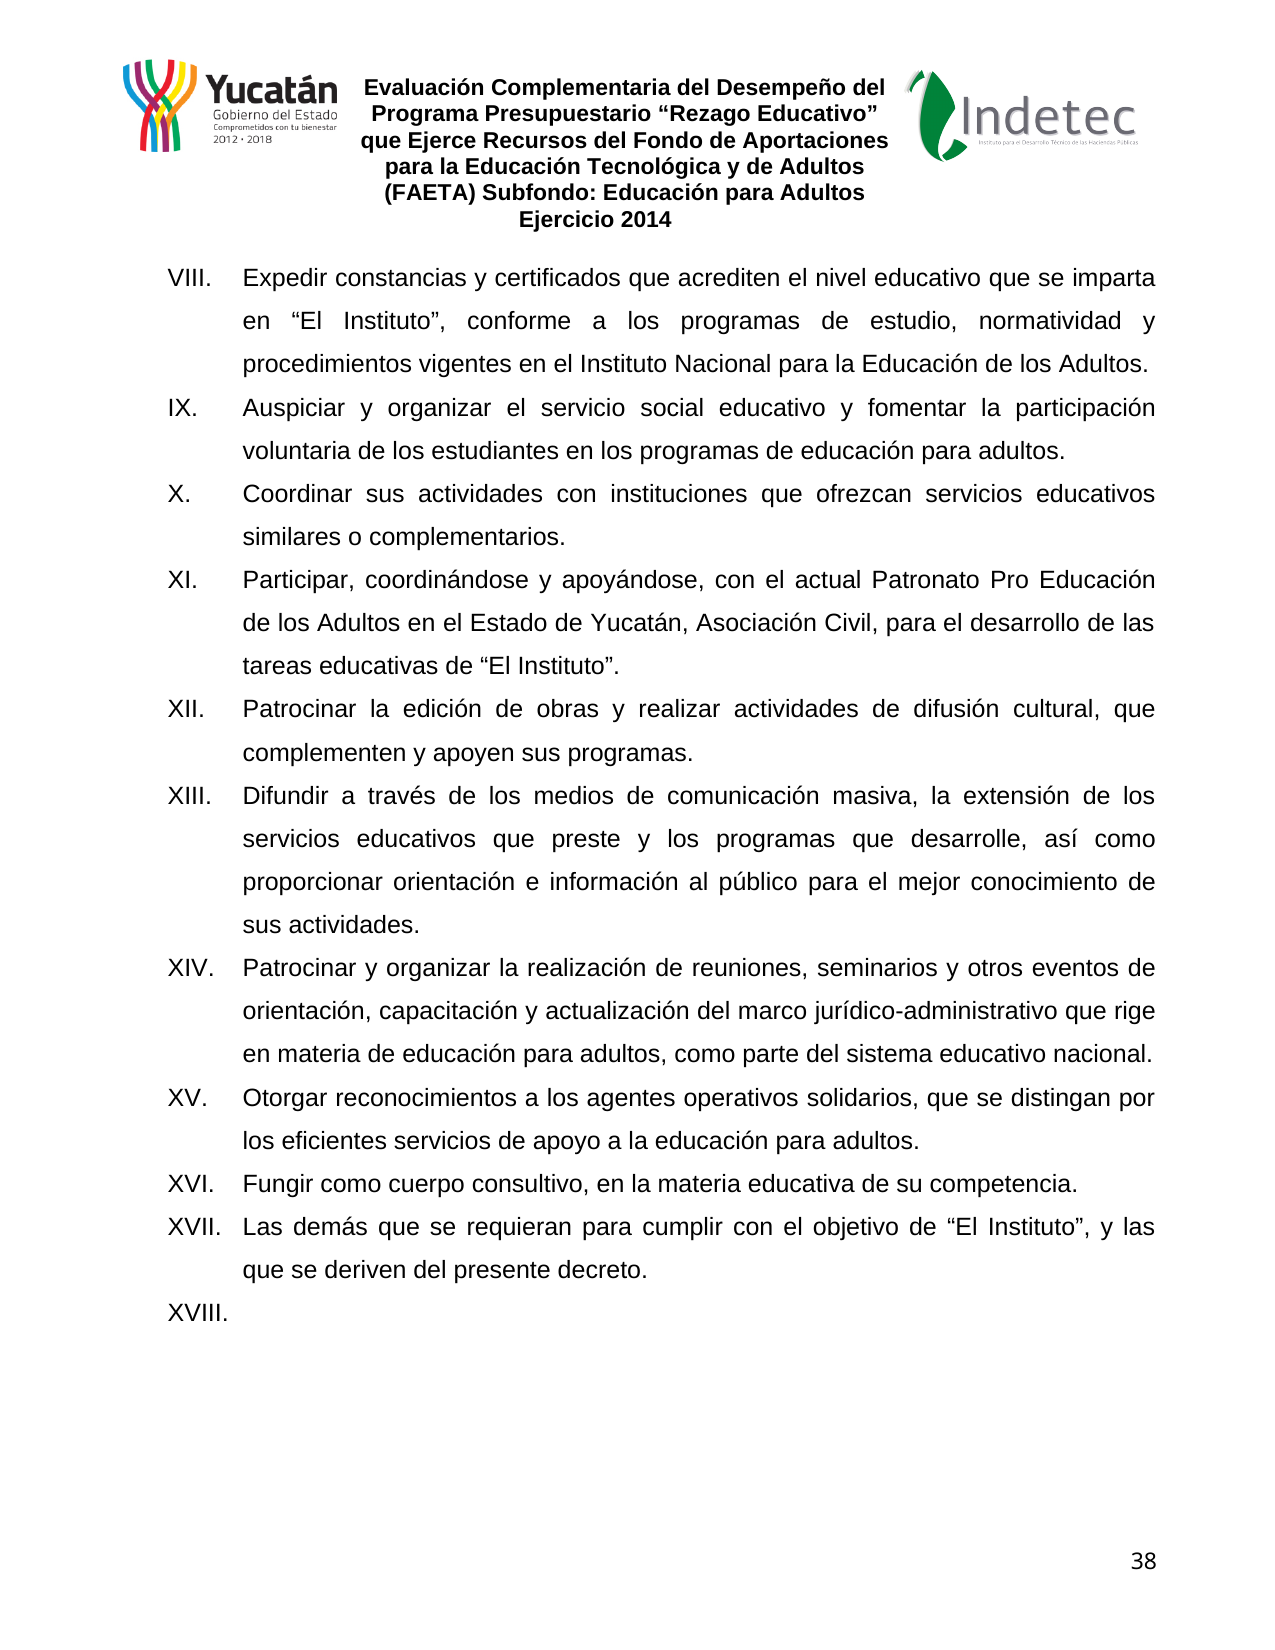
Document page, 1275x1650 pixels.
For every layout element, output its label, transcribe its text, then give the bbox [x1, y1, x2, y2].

list Participar, coordinándose y apoyándose, con el actual Patronato Pro Educación de los Adultos en el Estado de Yucatán, Asociación Civil, para el desarrollo de las tareas educativas de “El Instituto”. [167, 565, 1157, 680]
picture [101, 12, 358, 199]
list Difundir a través de los medios de comunicación masiva, la extensión de los servicios educativos que preste y los programas que desarrolle, así como proporcionar orientación e información al público para el mejor conocimiento de sus actividades. [167, 781, 1157, 939]
list Fungir como cuerpo consultivo, en la materia educativa de su competencia. [167, 1169, 1157, 1198]
list Auspiciar y organizar el servicio social educativo y fomentar la participación voluntaria de los estudiantes en los programas de educación para adultos. [167, 393, 1157, 464]
list Patrocinar y organizar la realización de reuniones, seminarios y otros eventos de orientación, capacitación y actualización del marco jurídico-administrativo que rige en materia de educación para adultos, como parte del sistema educativo nacional. [167, 953, 1157, 1068]
list Coordinar sus actividades con instituciones que ofrezcan servicios educativos similares o complementarios. [167, 479, 1157, 551]
picture [901, 64, 1144, 166]
list Otorgar reconocimientos a los agentes operativos solidarios, que se distingan por los eficientes servicios de apoyo a la educación para adultos. [167, 1083, 1157, 1154]
list Expedir constancias y certificados que acrediten el nivel educativo que se imparta en “El Instituto”, conforme a los programas de estudio, normatividad y procedimientos vigentes en el Instituto Nacional para la Educación de los Adultos. [167, 263, 1157, 378]
list Patrocinar la edición de obras y realizar actividades de difusión cultural, que complementen y apoyen sus programas. [167, 694, 1157, 766]
list Las demás que se requieran para cumplir con el objetivo de “El Instituto”, y las que se deriven del presente decreto. [167, 1212, 1157, 1284]
